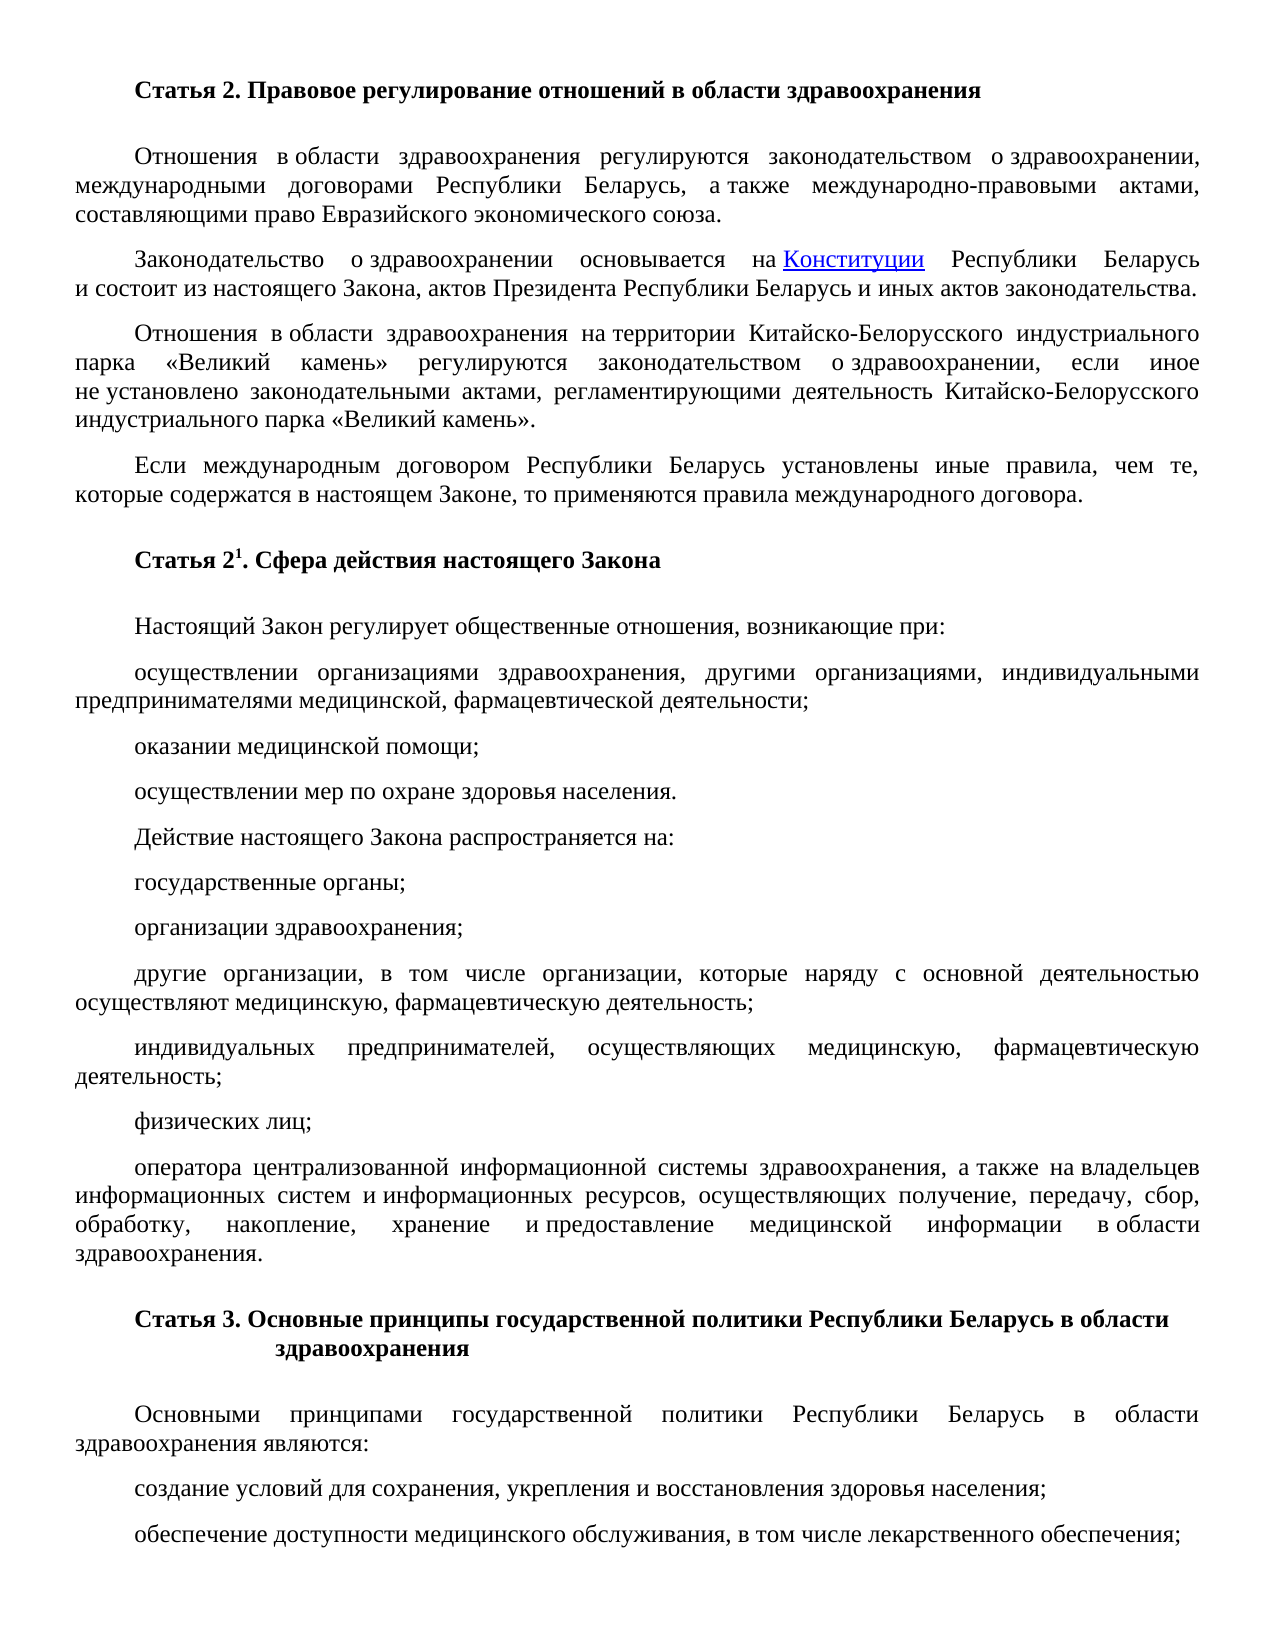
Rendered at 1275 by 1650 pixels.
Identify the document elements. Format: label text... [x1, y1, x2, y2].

text Законодательство о здравоохранении основывается на Конституции Республики Беларусь и состоит из настоящего Закона, актов Президента Республики Беларусь и иных актов законодательства. [75, 244, 1200, 302]
text Если международным договором Республики Беларусь установлены иные правила, чем те, которые содержатся в настоящем Законе, то применяются правила международного договора. [75, 450, 1200, 507]
text Статья 3. Основные принципы государственной политики Республики Беларусь в области здравоохранения [134, 1304, 1200, 1362]
text государственные органы; [75, 867, 1200, 896]
text обеспечение доступности медицинского обслуживания, в том числе лекарственного обеспечения; [75, 1519, 1200, 1547]
text осуществлении организациями здравоохранения, другими организациями, индивидуальными предпринимателями медицинской, фармацевтической деятельности; [75, 657, 1200, 714]
text Статья 21. Сфера действия настоящего Закона [134, 545, 1200, 574]
text физических лиц; [75, 1106, 1200, 1135]
text оказании медицинской помощи; [75, 731, 1200, 759]
text создание условий для сохранения, укрепления и восстановления здоровья населения; [75, 1473, 1200, 1502]
text организации здравоохранения; [75, 912, 1200, 941]
text осуществлении мер по охране здоровья населения. [75, 776, 1200, 805]
text оператора централизованной информационной системы здравоохранения, а также на владельцев информационных систем и информационных ресурсов, осуществляющих получение, передачу, сбор, обработку, накопление, хранение и предоставление медицинской информации в области здравоохранения. [75, 1152, 1200, 1267]
text Действие настоящего Закона распространяется на: [75, 822, 1200, 850]
text Основными принципами государственной политики Республики Беларусь в области здравоохранения являются: [75, 1399, 1200, 1457]
text индивидуальных предпринимателей, осуществляющих медицинскую, фармацевтическую деятельность; [75, 1032, 1200, 1089]
text Настоящий Закон регулирует общественные отношения, возникающие при: [75, 611, 1200, 640]
text другие организации, в том числе организации, которые наряду с основной деятельностью осуществляют медицинскую, фармацевтическую деятельность; [75, 958, 1200, 1015]
text Статья 2. Правовое регулирование отношений в области здравоохранения [134, 75, 1200, 104]
text Отношения в области здравоохранения регулируются законодательством о здравоохранении, международными договорами Республики Беларусь, а также международно-правовыми актами, составляющими право Евразийского экономического союза. [75, 141, 1200, 227]
text Отношения в области здравоохранения на территории Китайско-Белорусского индустриального парка «Великий камень» регулируются законодательством о здравоохранении, если иное не установлено законодательными актами, регламентирующими деятельность Китайско-Белорусского индустриального парка «Великий камень». [75, 318, 1200, 433]
